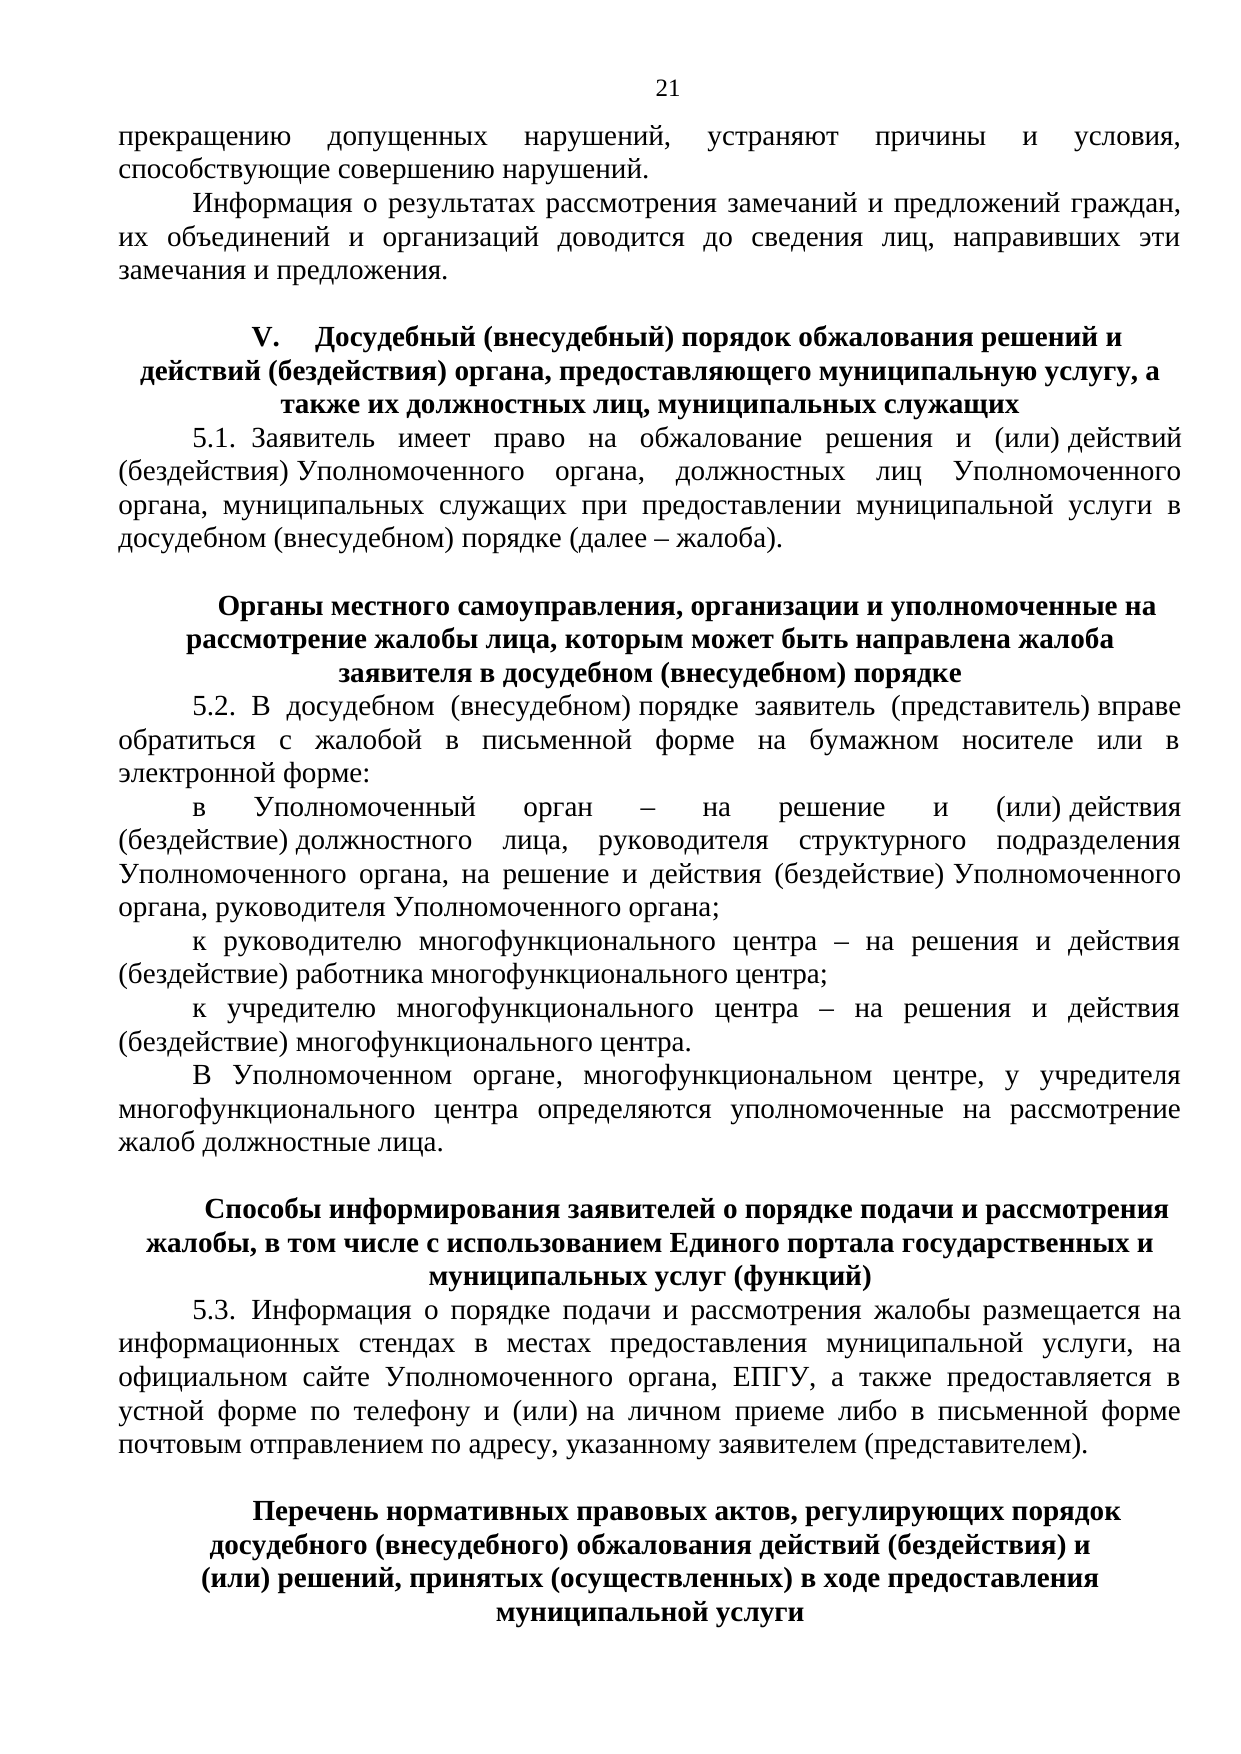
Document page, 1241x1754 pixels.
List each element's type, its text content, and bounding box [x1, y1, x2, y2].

text в Уполномоченный орган – на решение и (или) действия (бездействие) должностного лица, руководителя структурного подразделения Уполномоченного органа, на решение и действия (бездействие) Уполномоченного органа, руководителя Уполномоченного органа; [118, 789, 1181, 923]
text к учредителю многофункционального центра – на решения и действия (бездействие) многофункционального центра. [118, 990, 1181, 1057]
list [118, 118, 1182, 185]
list Досудебный (внесудебный) порядок обжалования решений и действий (бездействия) органа, предоставляющего муниципальную услугу, а также их должностных лиц, муниципальных служащих [118, 319, 1182, 420]
list Заявитель имеет право на обжалование решения и (или) действий (бездействия) Уполномоченного органа, должностных лиц Уполномоченного органа, муниципальных служащих при предоставлении муниципальной услуги в досудебном (внесудебном) порядке (далее – жалоба). [118, 420, 1182, 554]
text Информация о результатах рассмотрения замечаний и предложений граждан, их объединений и организаций доводится до сведения лиц, направивших эти замечания и предложения. [118, 185, 1182, 286]
list Информация о порядке подачи и рассмотрения жалобы размещается на информационных стендах в местах предоставления муниципальной услуги, на официальном сайте Уполномоченного органа, ЕПГУ, а также предоставляется в устной форме по телефону и (или) на личном приеме либо в письменной форме почтовым отправлением по адресу, указанному заявителем (представителем). [118, 1292, 1182, 1460]
text к руководителю многофункционального центра – на решения и действия (бездействие) работника многофункционального центра; [118, 923, 1181, 990]
text Органы местного самоуправления, организации и уполномоченные на рассмотрение жалобы лица, которым может быть направлена жалоба заявителя в досудебном (внесудебном) порядке [118, 588, 1182, 688]
list В досудебном (внесудебном) порядке заявитель (представитель) вправе обратиться с жалобой в письменной форме на бумажном носителе или в электронной форме: [118, 688, 1181, 789]
text В Уполномоченном органе, многофункциональном центре, у учредителя многофункционального центра определяются уполномоченные на рассмотрение жалоб должностные лица. [118, 1057, 1181, 1158]
text Способы информирования заявителей о порядке подачи и рассмотрения жалобы, в том числе с использованием Единого портала государственных и муниципальных услуг (функций) [118, 1191, 1182, 1292]
text Перечень нормативных правовых актов, регулирующих порядок досудебного (внесудебного) обжалования действий (бездействия) и (или) решений, принятых (осуществленных) в ходе предоставления муниципальной услуги [118, 1493, 1182, 1627]
